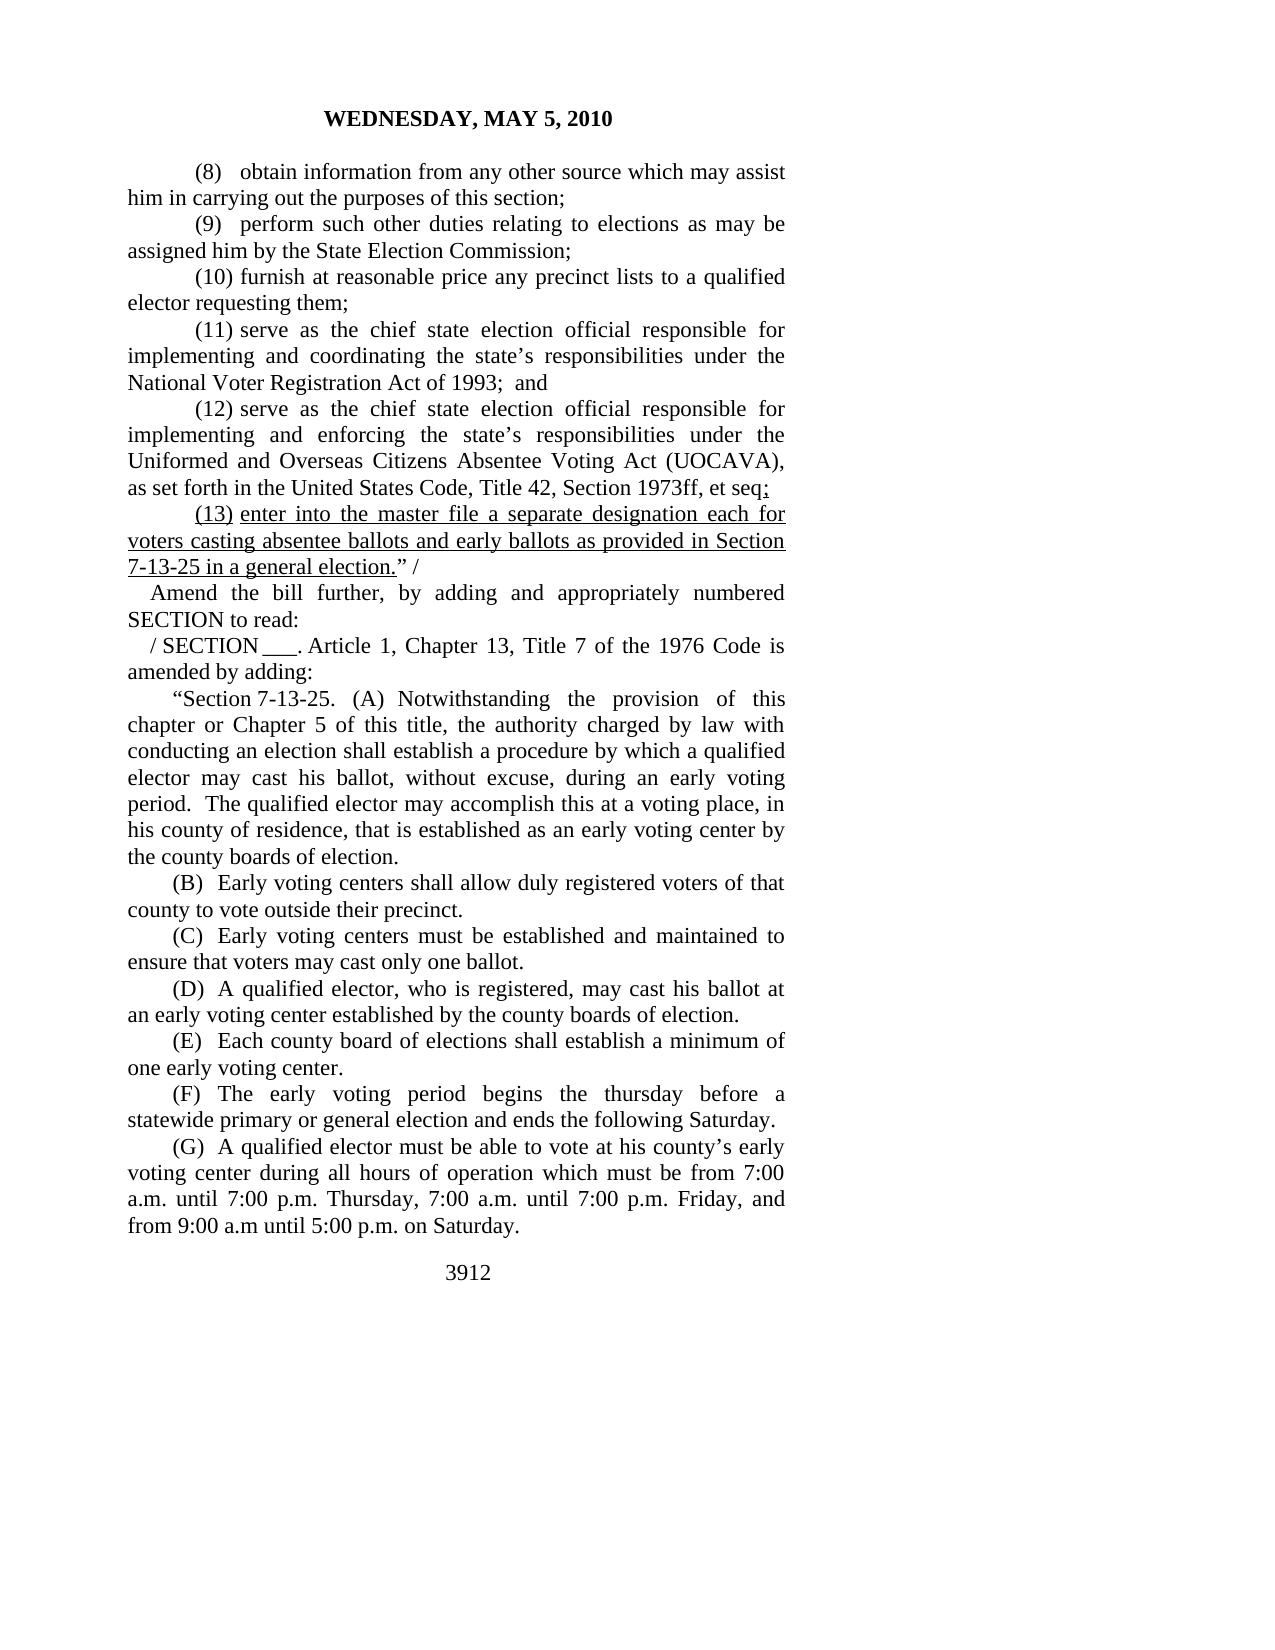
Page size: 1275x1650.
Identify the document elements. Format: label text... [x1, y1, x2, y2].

text (D) A qualified elector, who is registered, may cast his ballot at an early voting center established by the county boards of election. [127, 975, 786, 1027]
text (12) serve as the chief state election official responsible for implementing and enforcing the state’s responsibilities under the Uniformed and Overseas Citizens Absentee Voting Act (UOCAVA), as set forth in the United States Code, Title 42, Section 1973ff, et seq; [127, 395, 786, 500]
text (B) Early voting centers shall allow duly registered voters of that county to vote outside their precinct. [127, 869, 786, 922]
text / SECTION ___. Article 1, Chapter 13, Title 7 of the 1976 Code is amended by adding: [127, 632, 786, 685]
text (8) obtain information from any other source which may assist him in carrying out the purposes of this section; [127, 158, 786, 210]
text (G) A qualified elector must be able to vote at his county’s early voting center during all hours of operation which must be from 7:00 a.m. until 7:00 p.m. Thursday, 7:00 a.m. until 7:00 p.m. Friday, and from 9:00 a.m until 5:00 p.m. on Saturday. [127, 1133, 786, 1238]
text (11) serve as the chief state election official responsible for implementing and coordinating the state’s responsibilities under the National Voter Registration Act of 1993; and [127, 316, 786, 395]
text (13) enter into the master file a separate designation each for voters casting absentee ballots and early ballots as provided in Section 7-13-25 in a general election.” / [127, 551, 786, 579]
text “Section 7-13-25. (A) Notwithstanding the provision of this chapter or Chapter 5 of this title, the authority charged by law with conducting an election shall establish a procedure by which a qualified elector may cast his ballot, without excuse, during an early voting period. The qualified elector may accomplish this at a voting place, in his county of residence, that is established as an early voting center by the county boards of election. [127, 685, 786, 869]
text (13) enter into the master file a separate designation each for voters casting absentee ballots and early ballots as provided in Section 7-13-25 in a general election.” / [127, 500, 786, 550]
text (F) The early voting period begins the thursday before a statewide primary or general election and ends the following Saturday. [127, 1080, 786, 1133]
text (C) Early voting centers must be established and maintained to ensure that voters may cast only one ballot. [127, 922, 786, 975]
text (9) perform such other duties relating to elections as may be assigned him by the State Election Commission; [127, 210, 786, 263]
text (E) Each county board of elections shall establish a minimum of one early voting center. [127, 1027, 786, 1080]
text (10) furnish at reasonable price any precinct lists to a qualified elector requesting them; [127, 263, 786, 316]
text Amend the bill further, by adding and appropriately numbered SECTION to read: [127, 579, 786, 632]
